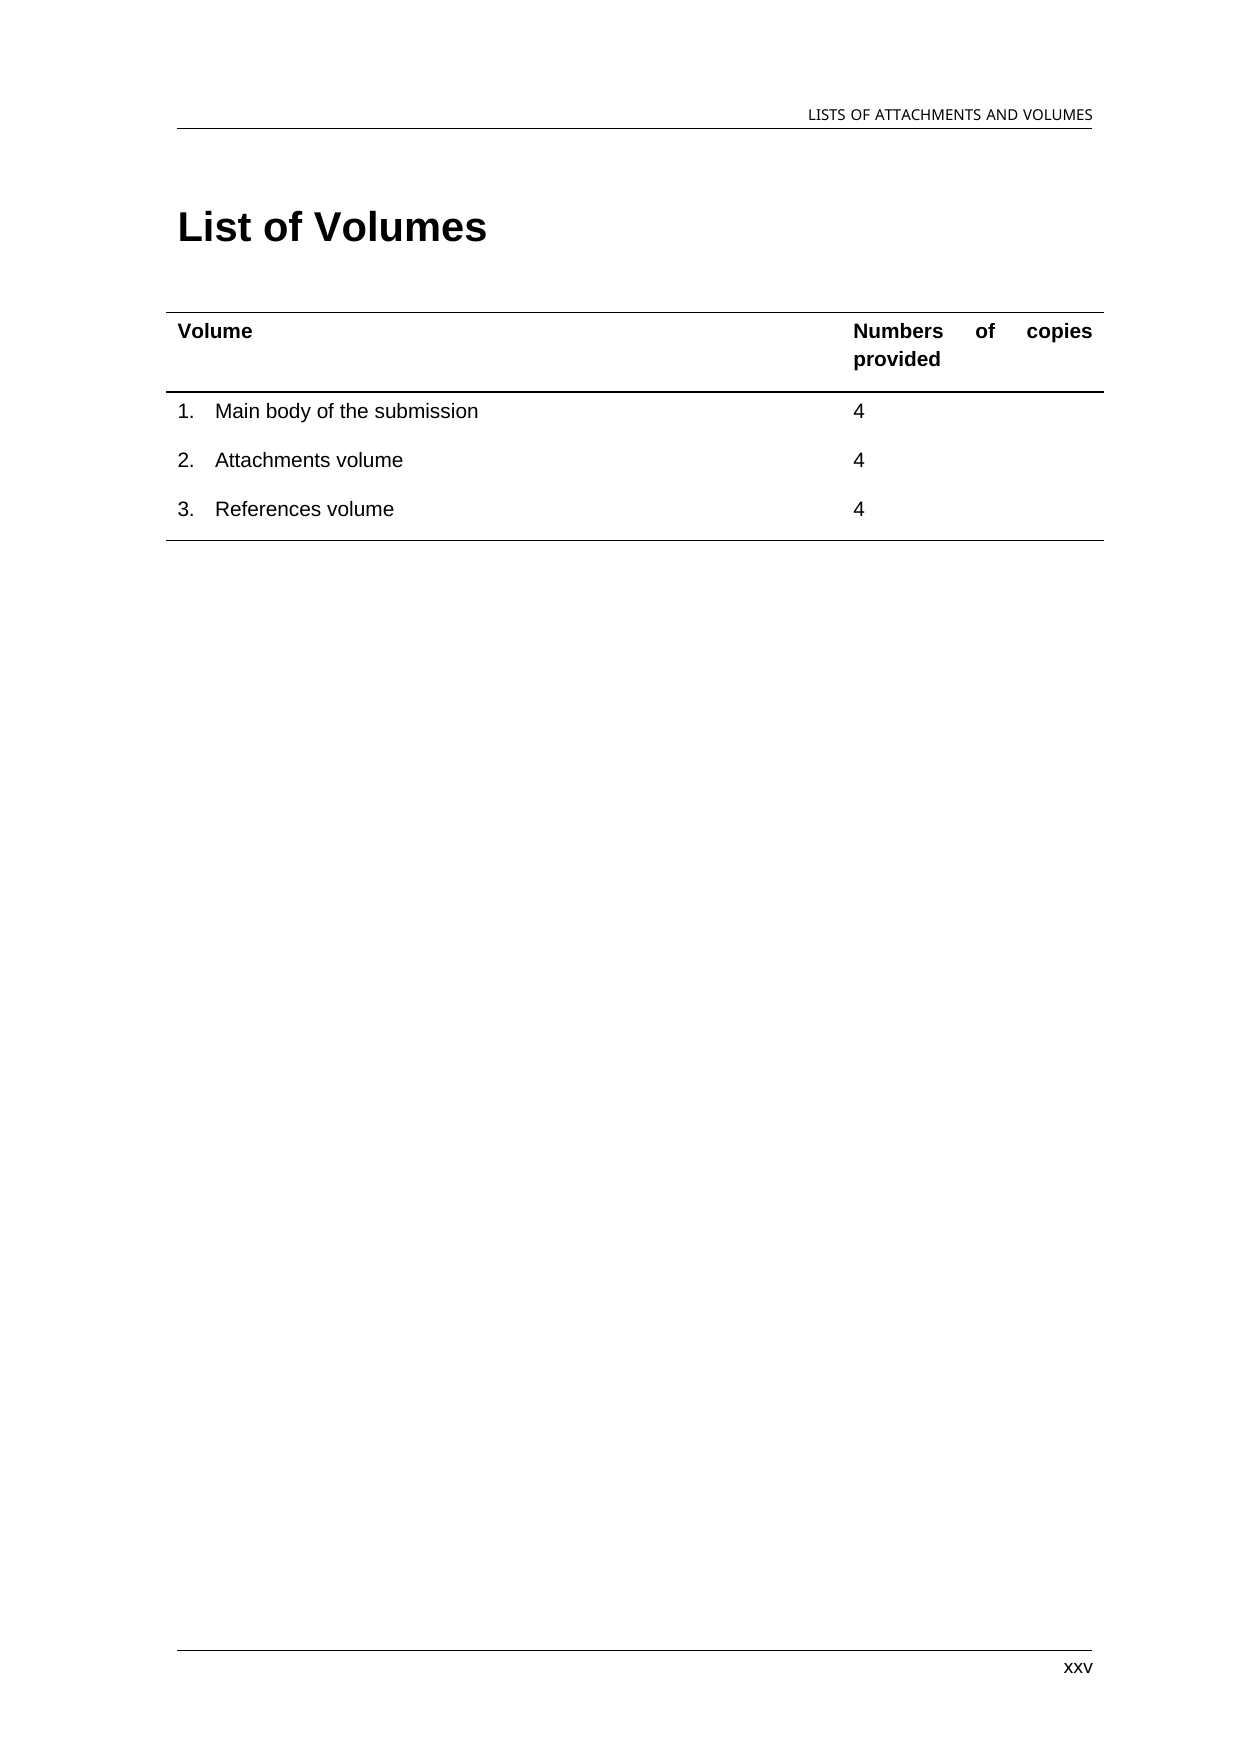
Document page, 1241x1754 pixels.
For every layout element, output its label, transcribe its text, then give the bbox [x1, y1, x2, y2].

table_cell References volume [166, 491, 842, 540]
table_cell Main body of the submission [166, 393, 842, 442]
table_cell 4 [842, 393, 1104, 442]
table_cell 4 [842, 491, 1104, 540]
subtitle List of Volumes [177, 202, 1092, 250]
table_header Numbers of copies provided [842, 313, 1104, 391]
table_cell 4 [842, 442, 1104, 491]
table_header Volume [166, 313, 842, 391]
table_cell Attachments volume [166, 442, 842, 491]
